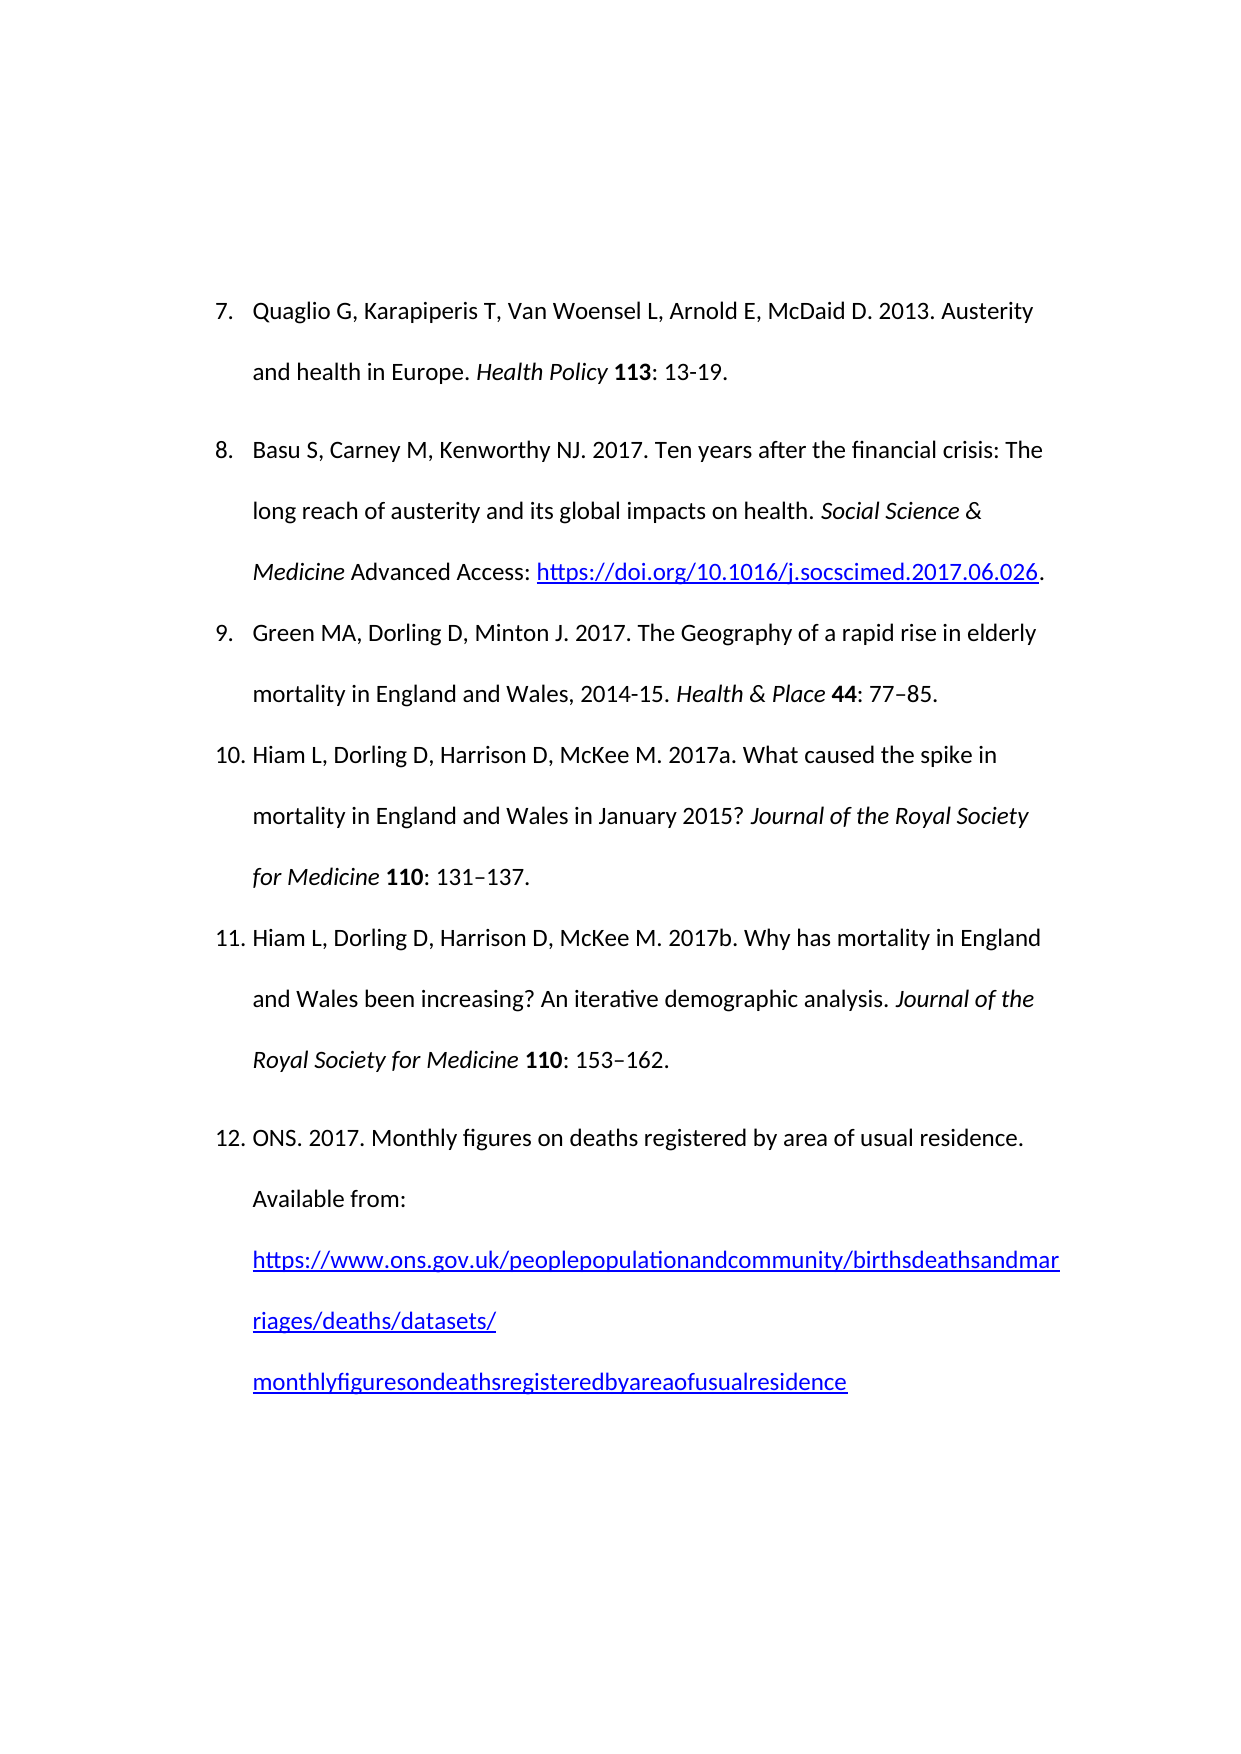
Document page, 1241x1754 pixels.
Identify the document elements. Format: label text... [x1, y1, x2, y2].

list Green MA, Dorling D, Minton J. 2017. The Geography of a rapid rise in elderly mortality in England and Wales, 2014-15. Health & Place 44: 77–85. [215, 617, 1063, 709]
list Quaglio G, Karapiperis T, Van Woensel L, Arnold E, McDaid D. 2013. Austerity and health in Europe. Health Policy 113: 13-19. [215, 295, 1063, 387]
list Basu S, Carney M, Kenworthy NJ. 2017. Ten years after the financial crisis: The long reach of austerity and its global impacts on health. Social Science & Medicine Advanced Access: https://doi.org/10.1016/j.socscimed.2017.06.026. [215, 434, 1063, 587]
list ONS. 2017. Monthly figures on deaths registered by area of usual residence. Available from: https://www.ons.gov.uk/peoplepopulationandcommunity/birthsdeathsandmarriages/deaths/datasets/monthlyfiguresondeathsregisteredbyareaofusualresidence [215, 1122, 1063, 1397]
list Hiam L, Dorling D, Harrison D, McKee M. 2017b. Why has mortality in England and Wales been increasing? An iterative demographic analysis. Journal of the Royal Society for Medicine 110: 153–162. [215, 922, 1063, 1075]
list Hiam L, Dorling D, Harrison D, McKee M. 2017a. What caused the spike in mortality in England and Wales in January 2015? Journal of the Royal Society for Medicine 110: 131–137. [215, 739, 1063, 892]
